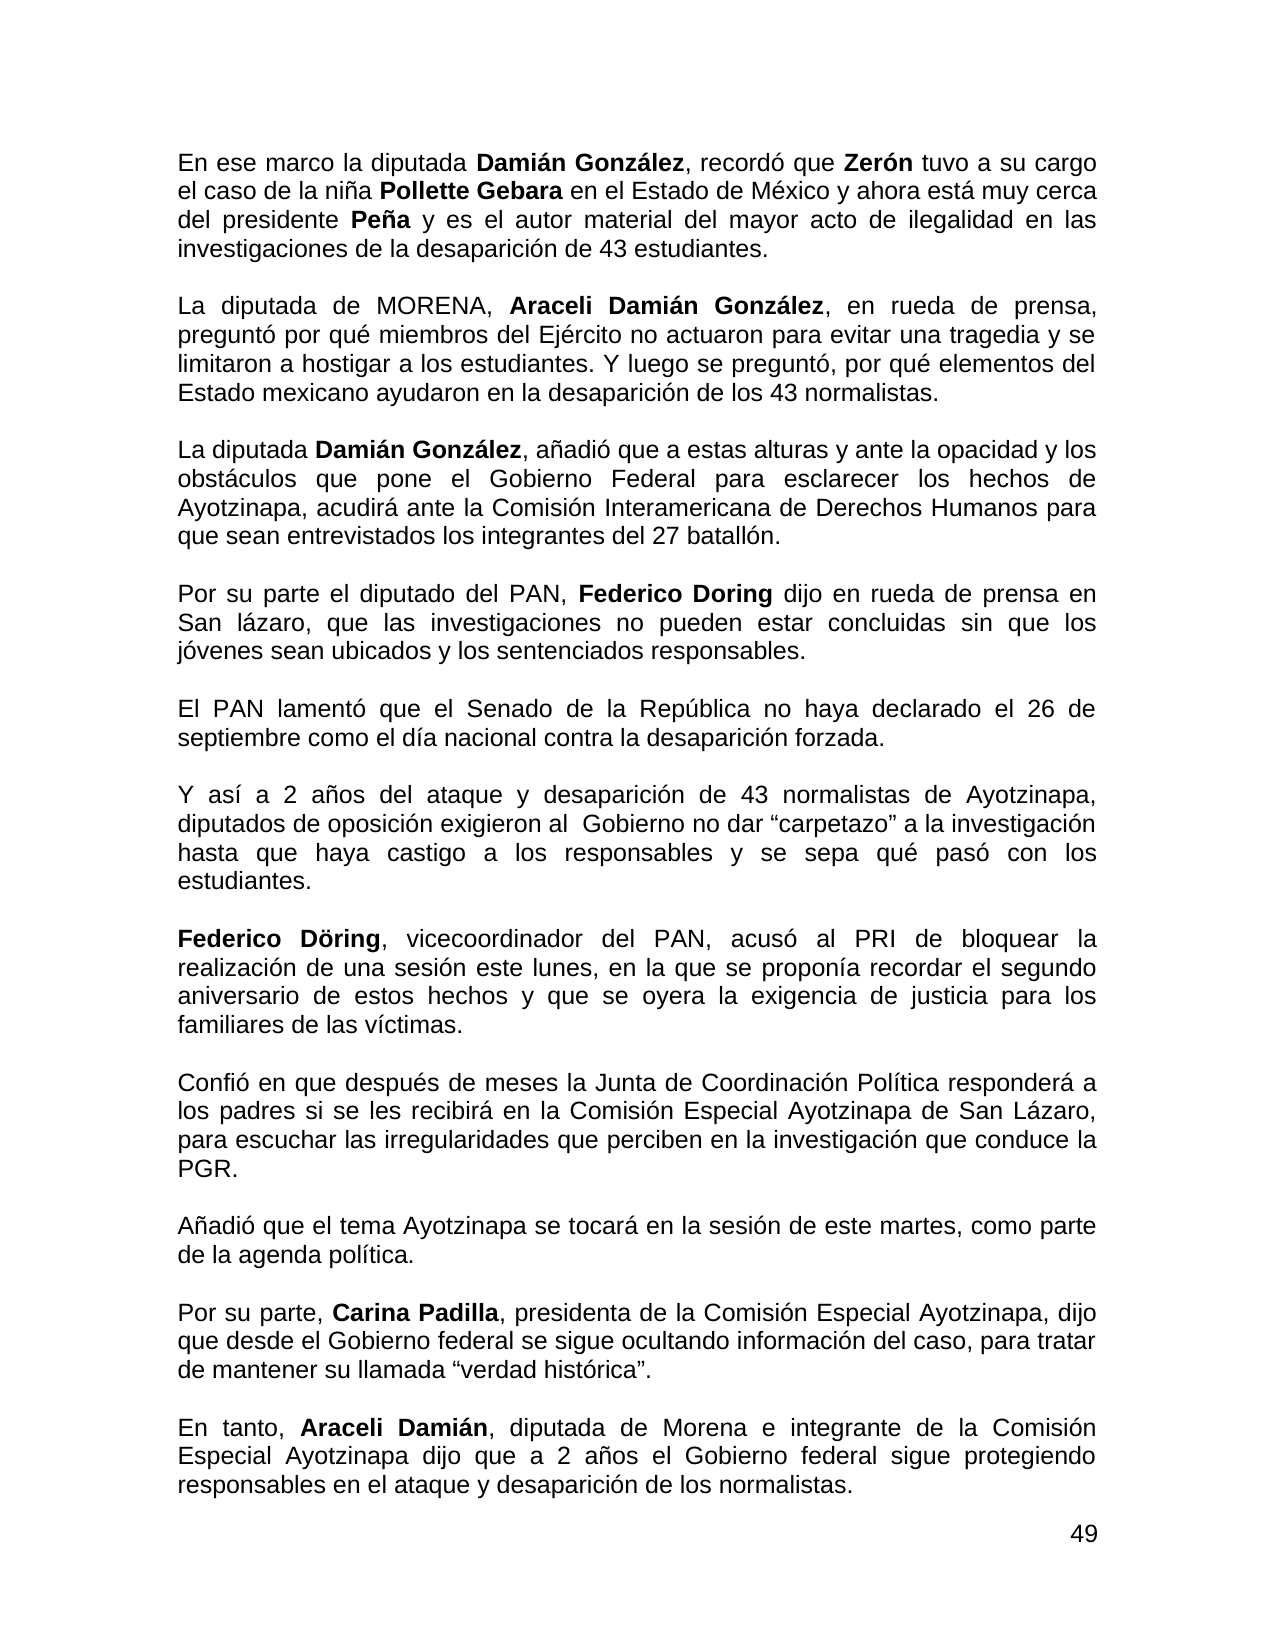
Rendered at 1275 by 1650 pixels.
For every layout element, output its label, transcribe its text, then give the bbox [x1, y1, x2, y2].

text El PAN lamentó que el Senado de la República no haya declarado el 26 de septiembre como el día nacional contra la desaparición forzada. [177, 694, 1098, 751]
text Por su parte el diputado del PAN, Federico Doring dijo en rueda de prensa en San lázaro, que las investigaciones no pueden estar concluidas sin que los jóvenes sean ubicados y los sentenciados responsables. [177, 579, 1098, 665]
text La diputada Damián González, añadió que a estas alturas y ante la opacidad y los obstáculos que pone el Gobierno Federal para esclarecer los hechos de Ayotzinapa, acudirá ante la Comisión Interamericana de Derechos Humanos para que sean entrevistados los integrantes del 27 batallón. [177, 435, 1098, 550]
text Federico Döring, vicecoordinador del PAN, acusó al PRI de bloquear la realización de una sesión este lunes, en la que se proponía recordar el segundo aniversario de estos hechos y que se oyera la exigencia de justicia para los familiares de las víctimas. [177, 924, 1098, 1039]
text Confió en que después de meses la Junta de Coordinación Política responderá a los padres si se les recibirá en la Comisión Especial Ayotzinapa de San Lázaro, para escuchar las irregularidades que perciben en la investigación que conduce la PGR. [177, 1068, 1098, 1183]
text Añadió que el tema Ayotzinapa se tocará en la sesión de este martes, como parte de la agenda política. [177, 1211, 1098, 1269]
text En tanto, Araceli Damián, diputada de Morena e integrante de la Comisión Especial Ayotzinapa dijo que a 2 años el Gobierno federal sigue protegiendo responsables en el ataque y desaparición de los normalistas. [177, 1413, 1098, 1499]
text Por su parte, Carina Padilla, presidenta de la Comisión Especial Ayotzinapa, dijo que desde el Gobierno federal se sigue ocultando información del caso, para tratar de mantener su llamada “verdad histórica”. [177, 1298, 1098, 1384]
text Y así a 2 años del ataque y desaparición de 43 normalistas de Ayotzinapa, diputados de oposición exigieron al Gobierno no dar “carpetazo” a la investigación hasta que haya castigo a los responsables y se sepa qué pasó con los estudiantes. [177, 780, 1098, 895]
text En ese marco la diputada Damián González, recordó que Zerón tuvo a su cargo el caso de la niña Pollette Gebara en el Estado de México y ahora está muy cerca del presidente Peña y es el autor material del mayor acto de ilegalidad en las investigaciones de la desaparición de 43 estudiantes. [177, 148, 1098, 263]
text La diputada de MORENA, Araceli Damián González, en rueda de prensa, preguntó por qué miembros del Ejército no actuaron para evitar una tragedia y se limitaron a hostigar a los estudiantes. Y luego se preguntó, por qué elementos del Estado mexicano ayudaron en la desaparición de los 43 normalistas. [177, 291, 1098, 406]
